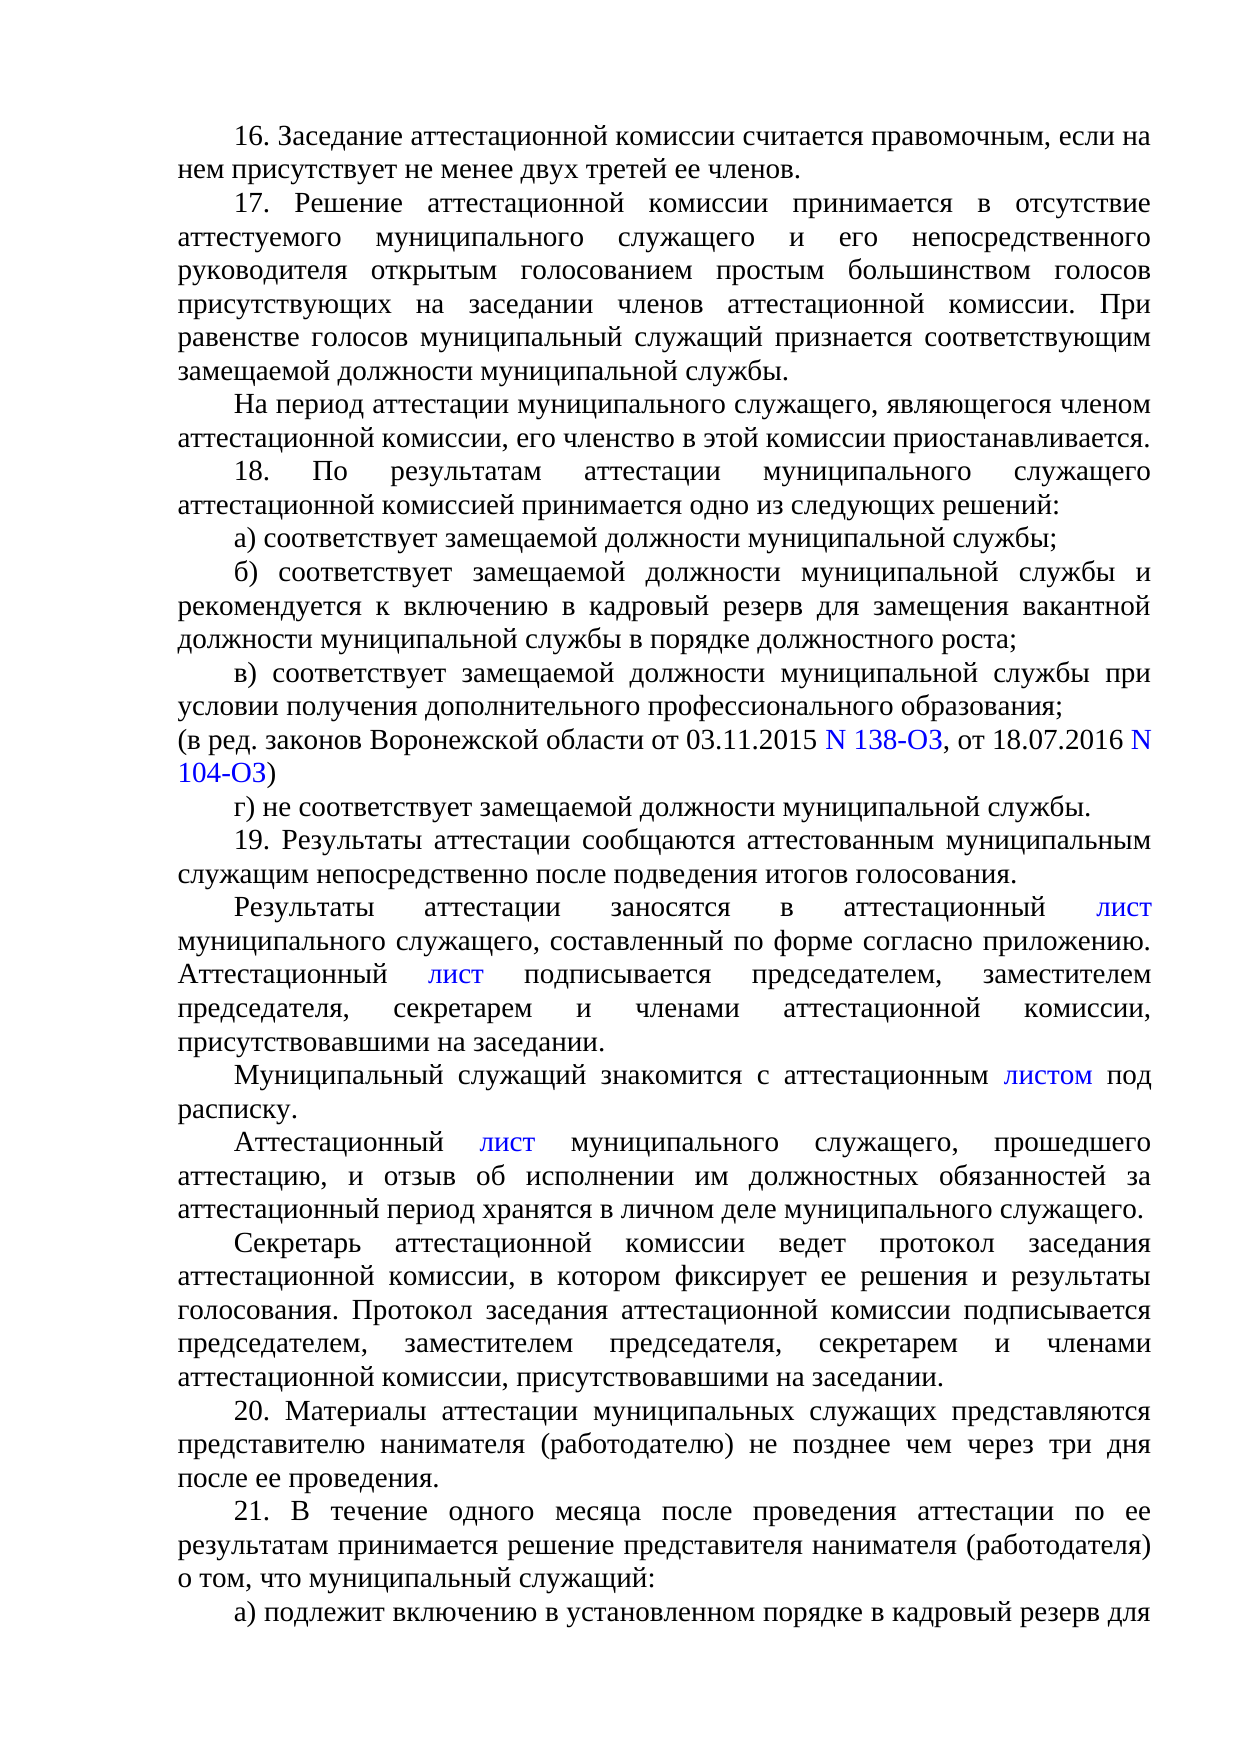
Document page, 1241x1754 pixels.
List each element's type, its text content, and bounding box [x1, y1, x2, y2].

text 20. Материалы аттестации муниципальных служащих представляются представителю нанимателя (работодателю) не позднее чем через три дня после ее проведения. [177, 1393, 1152, 1493]
text На период аттестации муниципального служащего, являющегося членом аттестационной комиссии, его членство в этой комиссии приостанавливается. [177, 386, 1152, 453]
text 17. Решение аттестационной комиссии принимается в отсутствие аттестуемого муниципального служащего и его непосредственного руководителя открытым голосованием простым большинством голосов присутствующих на заседании членов аттестационной комиссии. При равенстве голосов муниципальный служащий признается соответствующим замещаемой должности муниципальной службы. [177, 185, 1152, 386]
text Аттестационный лист муниципального служащего, прошедшего аттестацию, и отзыв об исполнении им должностных обязанностей за аттестационный период хранятся в личном деле муниципального служащего. [177, 1124, 1152, 1225]
text Секретарь аттестационной комиссии ведет протокол заседания аттестационной комиссии, в котором фиксирует ее решения и результаты голосования. Протокол заседания аттестационной комиссии подписывается председателем, заместителем председателя, секретарем и членами аттестационной комиссии, присутствовавшими на заседании. [177, 1225, 1152, 1393]
text Муниципальный служащий знакомится с аттестационным листом под расписку. [177, 1057, 1152, 1124]
text 21. В течение одного месяца после проведения аттестации по ее результатам принимается решение представителя нанимателя (работодателя) о том, что муниципальный служащий: [177, 1493, 1152, 1594]
text а) соответствует замещаемой должности муниципальной службы; [177, 521, 1152, 554]
text б) соответствует замещаемой должности муниципальной службы и рекомендуется к включению в кадровый резерв для замещения вакантной должности муниципальной службы в порядке должностного роста; [177, 554, 1152, 655]
text (в ред. законов Воронежской области от 03.11.2015 N 138-ОЗ, от 18.07.2016 N 104-ОЗ) [177, 722, 1152, 789]
text 16. Заседание аттестационной комиссии считается правомочным, если на нем присутствует не менее двух третей ее членов. [177, 118, 1152, 185]
text 18. По результатам аттестации муниципального служащего аттестационной комиссией принимается одно из следующих решений: [177, 453, 1152, 521]
text г) не соответствует замещаемой должности муниципальной службы. [177, 789, 1152, 822]
text Результаты аттестации заносятся в аттестационный лист муниципального служащего, составленный по форме согласно приложению. Аттестационный лист подписывается председателем, заместителем председателя, секретарем и членами аттестационной комиссии, присутствовавшими на заседании. [177, 889, 1152, 1057]
text в) соответствует замещаемой должности муниципальной службы при условии получения дополнительного профессионального образования; [177, 655, 1152, 722]
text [177, 1594, 1152, 1627]
text 19. Результаты аттестации сообщаются аттестованным муниципальным служащим непосредственно после подведения итогов голосования. [177, 822, 1152, 889]
